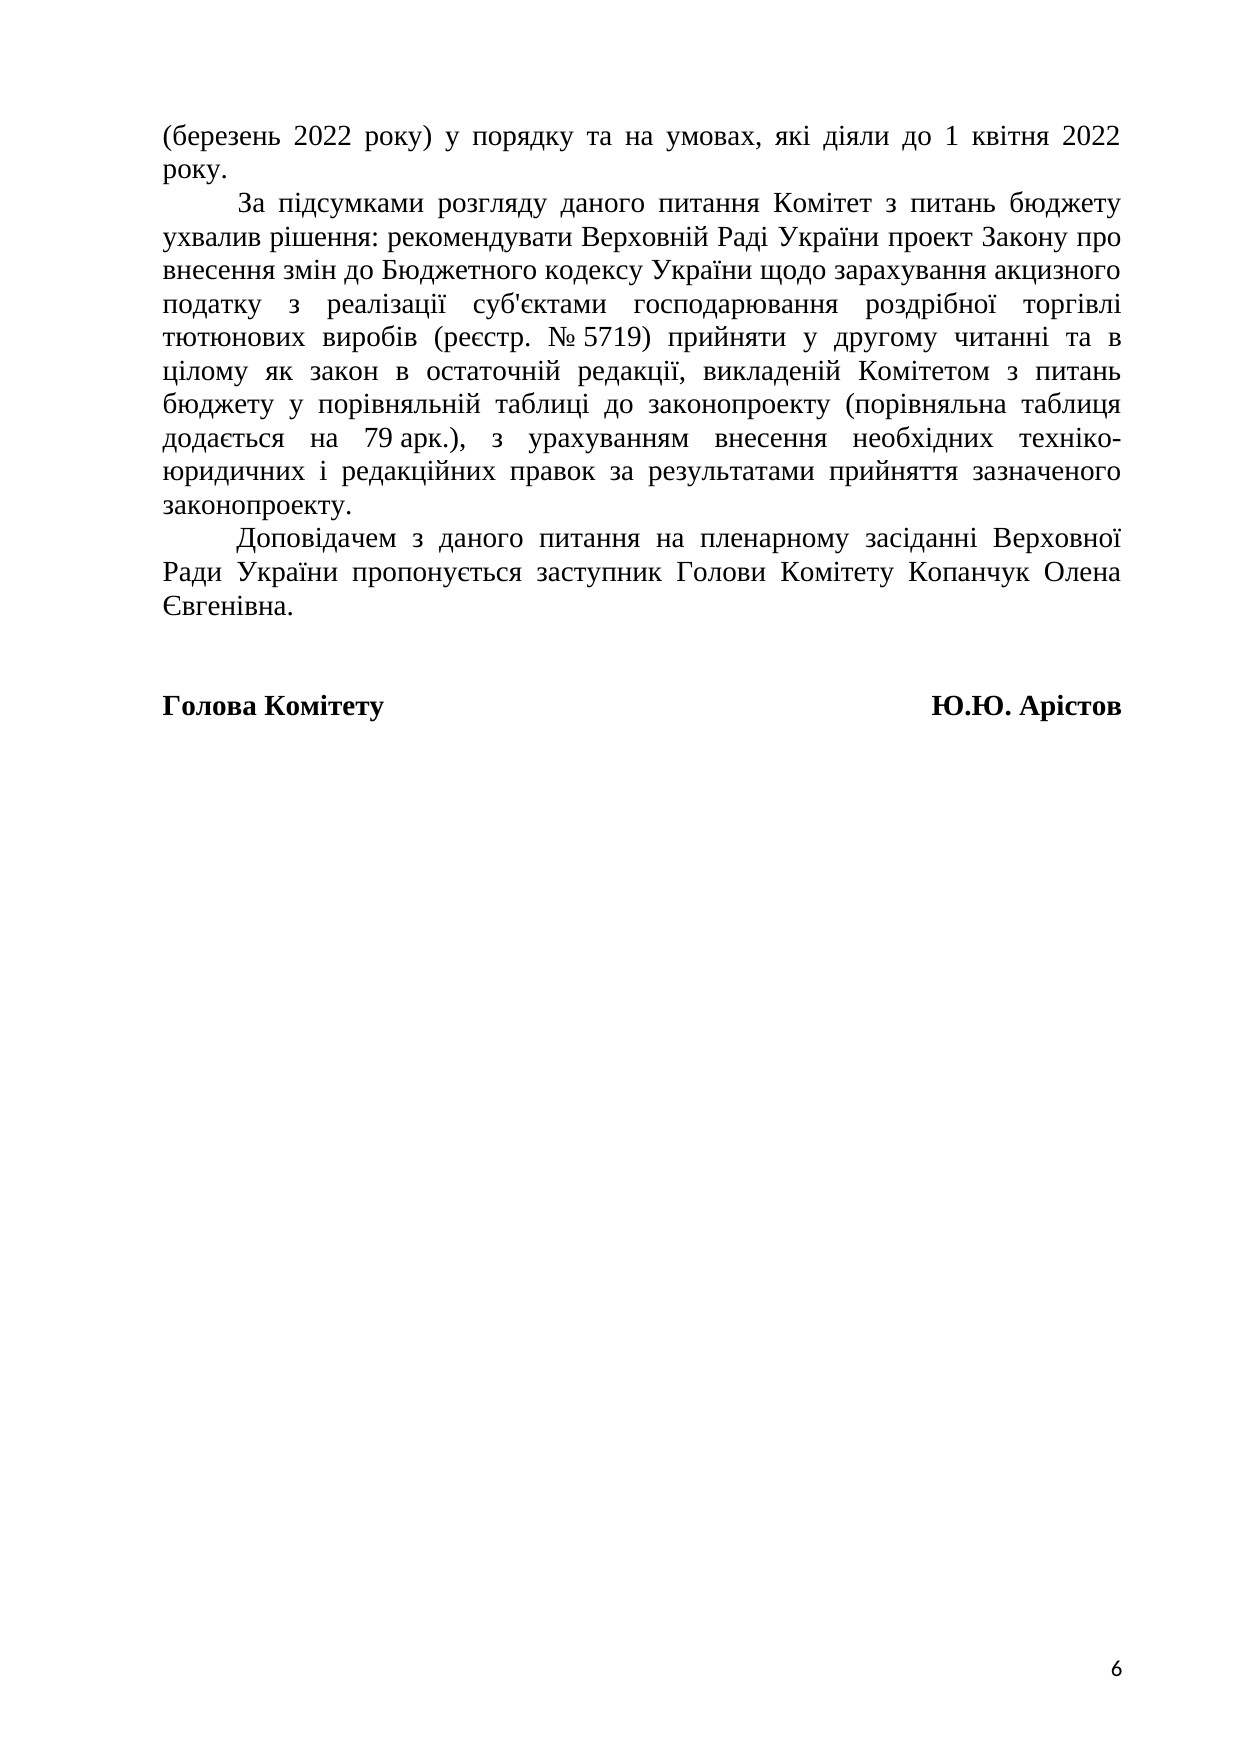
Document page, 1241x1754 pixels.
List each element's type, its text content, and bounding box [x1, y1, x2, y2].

text За підсумками розгляду даного питання Комітет з питань бюджету ухвалив рішення: рекомендувати Верховній Раді України проект Закону про внесення змін до Бюджетного кодексу України щодо зарахування акцизного податку з реалізації суб'єктами господарювання роздрібної торгівлі тютюнових виробів (реєстр. № 5719) прийняти у другому читанні та в цілому як закон в остаточній редакції, викладеній Комітетом з питань бюджету у порівняльній таблиці до законопроекту (порівняльна таблиця додається на 79 арк.), з урахуванням внесення необхідних техніко-юридичних і редакційних правок за результатами прийняття зазначеного законопроекту. [162, 185, 1122, 521]
text Доповідачем з даного питання на пленарному засіданні Верховної Ради України пропонується заступник Голови Комітету Копанчук Олена Євгенівна. [162, 521, 1122, 621]
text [162, 118, 1122, 185]
text Голова Комітету Ю.Ю. Арістов [162, 688, 1122, 722]
